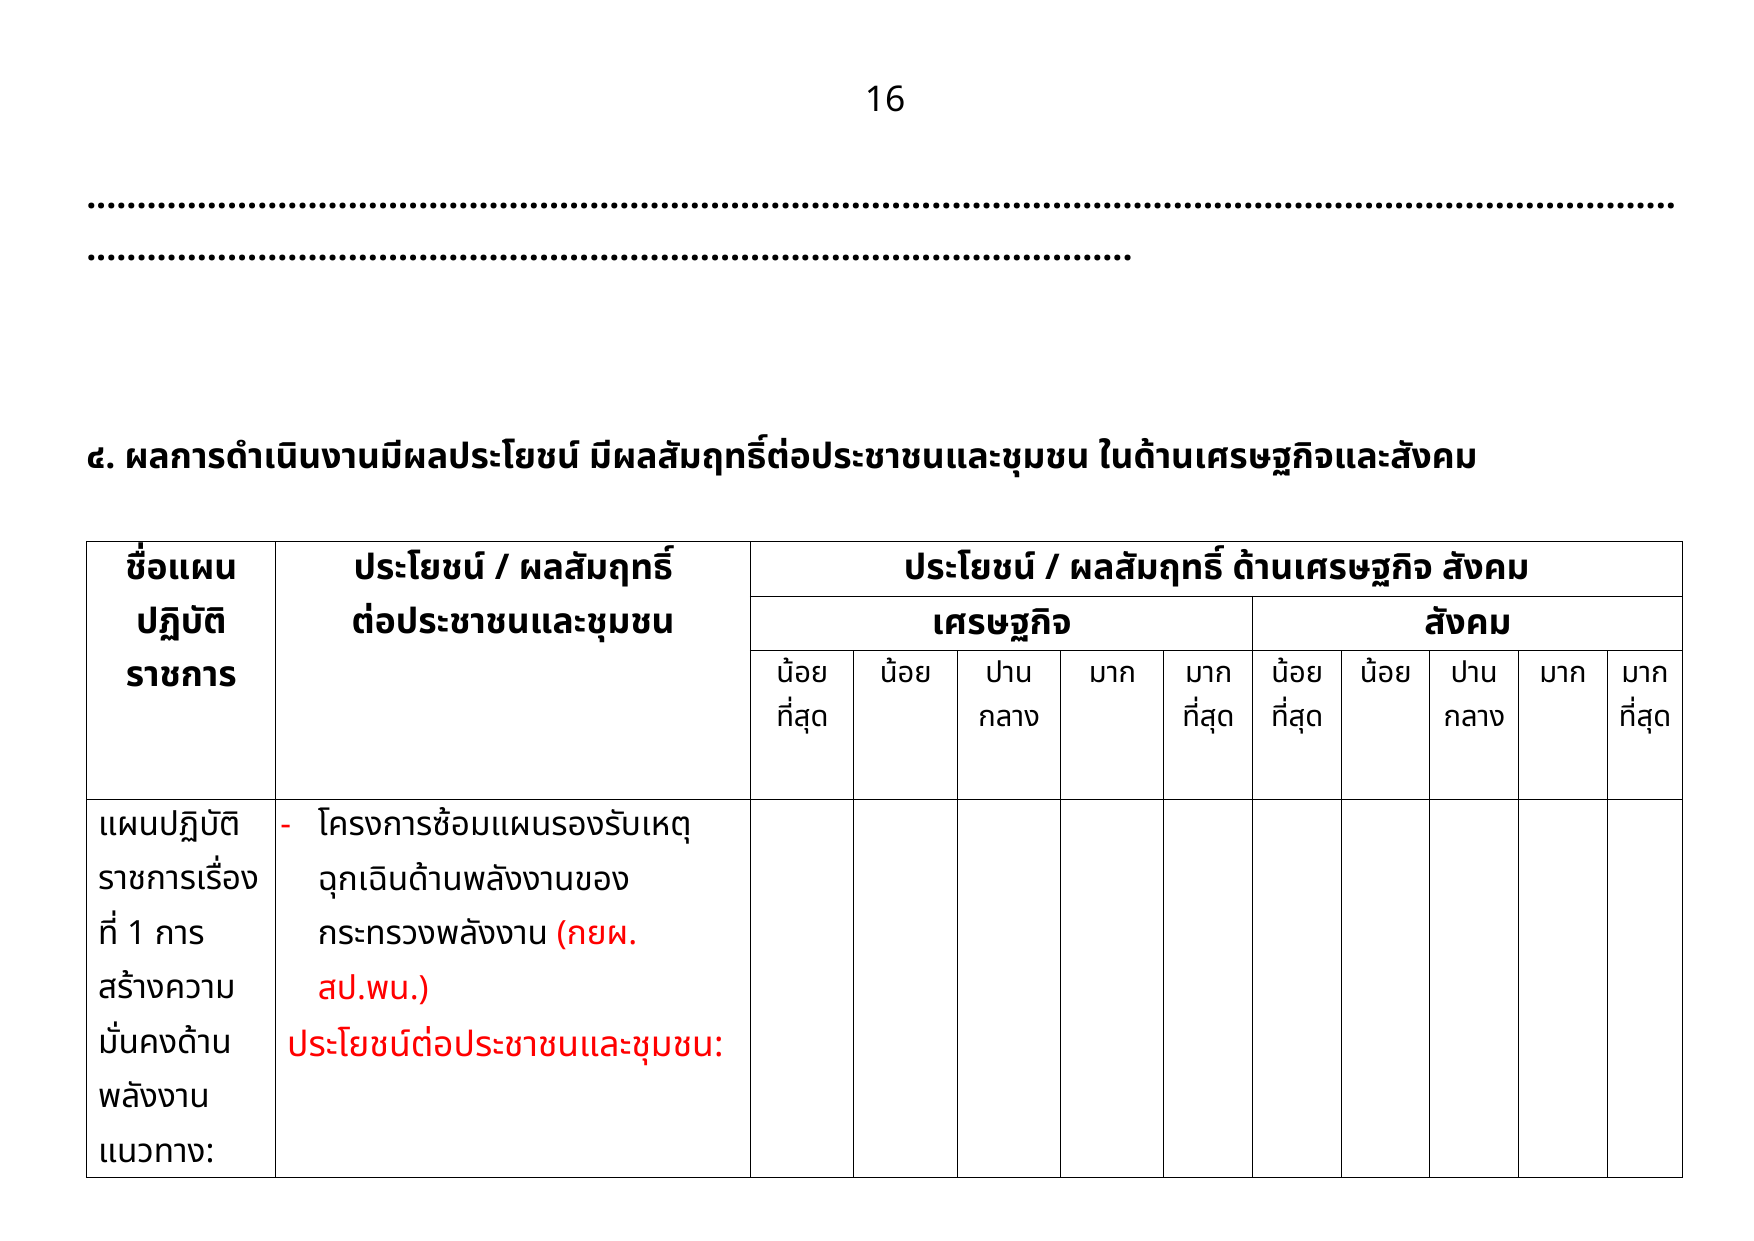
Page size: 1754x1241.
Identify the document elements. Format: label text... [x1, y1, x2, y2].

table_cell [1608, 800, 1682, 1177]
text ...................................................................................................................................................................................................................................................................... [86, 170, 1683, 271]
table_cell น้อยที่สุด [751, 651, 853, 799]
table_cell [854, 800, 957, 1177]
table_cell สังคม [1253, 597, 1682, 650]
table_cell มาก [1519, 651, 1607, 799]
table_cell [1061, 800, 1163, 1177]
table_cell ปานกลาง [958, 651, 1060, 799]
table_cell [958, 800, 1060, 1177]
table_cell มากที่สุด [1608, 651, 1682, 799]
text ๔. ผลการดำเนินงานมีผลประโยชน์ มีผลสัมฤทธิ์ต่อประชาชนและชุมชน ในด้านเศรษฐกิจและสังคม [86, 431, 1683, 484]
table_cell น้อย [1342, 651, 1429, 799]
table_cell โครงการซ้อมแผนรองรับเหตุฉุกเฉินด้านพลังงานของกระทรวงพลังงาน (กยผ. สป.พน.) ประโยชน์ต่อประชาชนและชุมชน: [276, 800, 750, 1177]
table_cell [1164, 800, 1252, 1177]
table_cell [1430, 800, 1518, 1177]
table_cell ปานกลาง [1430, 651, 1518, 799]
table_header ประโยชน์ / ผลสัมฤทธิ์ ต่อประชาชนและชุมชน [276, 542, 750, 799]
table_cell [1519, 800, 1607, 1177]
table_cell มาก [1061, 651, 1163, 799]
table_header ประโยชน์ / ผลสัมฤทธิ์ ด้านเศรษฐกิจ สังคม [751, 542, 1682, 596]
table_cell เศรษฐกิจ [751, 597, 1252, 650]
table_header ชื่อแผนปฏิบัติราชการ [87, 542, 275, 799]
table_cell [1342, 800, 1429, 1177]
table_cell มากที่สุด [1164, 651, 1252, 799]
table_cell [751, 800, 853, 1177]
table_cell น้อย [854, 651, 957, 799]
table_cell แผนปฏิบัติราชการเรื่องที่ 1 การสร้างความมั่นคงด้านพลังงาน แนวทาง: พัฒนาปัจจัย แวดล้อม สนับสนุนการจัดหาและพัฒนา โครงสร้างพื้นฐาน [87, 800, 275, 1177]
table_cell [1253, 800, 1341, 1177]
table_cell น้อยที่สุด [1253, 651, 1341, 799]
